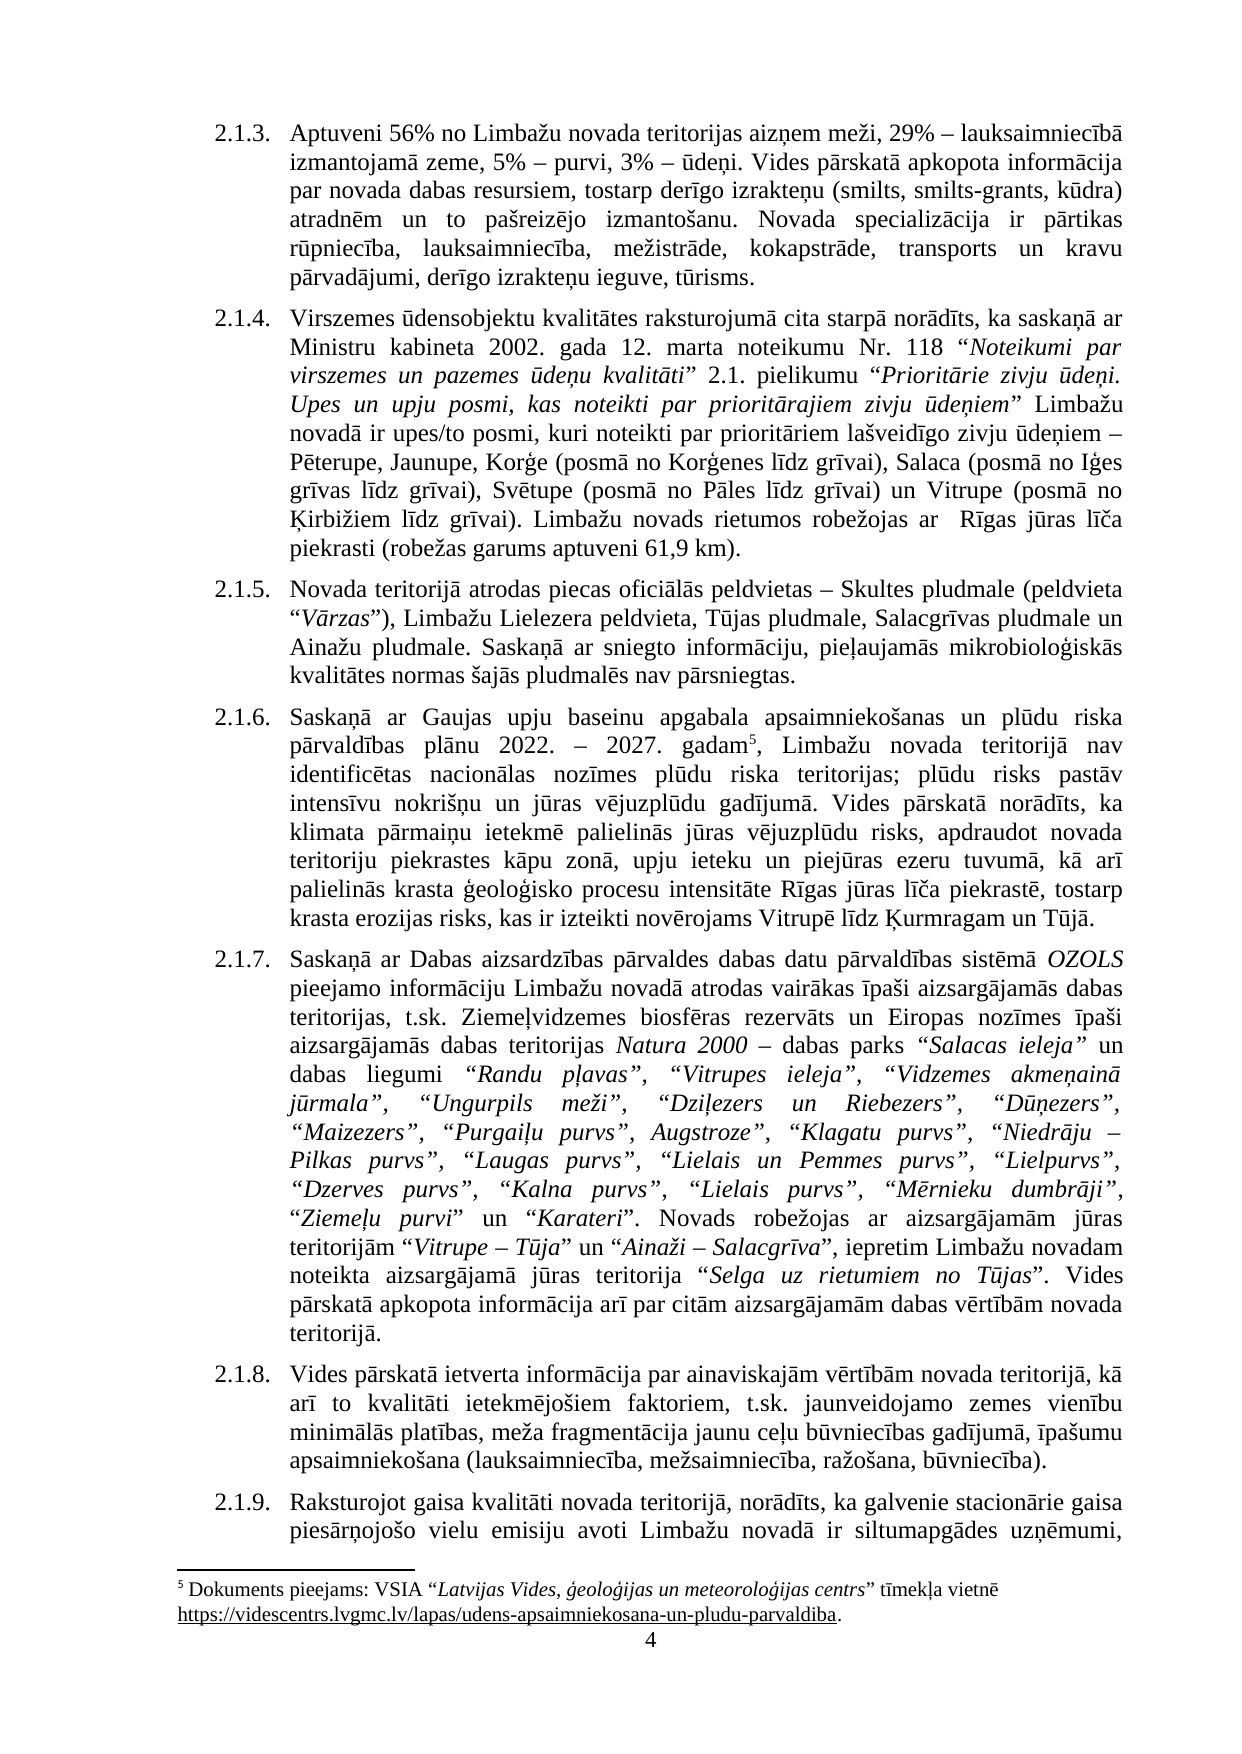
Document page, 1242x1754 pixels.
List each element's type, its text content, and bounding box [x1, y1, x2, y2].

list Saskaņā ar Gaujas upju baseinu apgabala apsaimniekošanas un plūdu riska pārvaldības plānu 2022. – 2027. gadam, Limbažu novada teritorijā nav identificētas nacionālas nozīmes plūdu riska teritorijas; plūdu risks pastāv intensīvu nokrišņu un jūras vējuzplūdu gadījumā. Vides pārskatā norādīts, ka klimata pārmaiņu ietekmē palielinās jūras vējuzplūdu risks, apdraudot novada teritoriju piekrastes kāpu zonā, upju ieteku un piejūras ezeru tuvumā, kā arī palielinās krasta ģeoloģisko procesu intensitāte Rīgas jūras līča piekrastē, tostarp krasta erozijas risks, kas ir izteikti novērojams Vitrupē līdz Ķurmragam un Tūjā. [214, 702, 1123, 932]
list Novada teritorijā atrodas piecas oficiālās peldvietas – Skultes pludmale (peldvieta “Vārzas”), Limbažu Lielezera peldvieta, Tūjas pludmale, Salacgrīvas pludmale un Ainažu pludmale. Saskaņā ar sniegto informāciju, pieļaujamās mikrobioloģiskās kvalitātes normas šajās pludmalēs nav pārsniegtas. [214, 574, 1123, 689]
list Vides pārskatā ietverta informācija par ainaviskajām vērtībām novada teritorijā, kā arī to kvalitāti ietekmējošiem faktoriem, t.sk. jaunveidojamo zemes vienību minimālās platības, meža fragmentācija jaunu ceļu būvniecības gadījumā, īpašumu apsaimniekošana (lauksaimniecība, mežsaimniecība, ražošana, būvniecība). [214, 1359, 1123, 1474]
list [214, 1487, 1123, 1544]
list Virszemes ūdensobjektu kvalitātes raksturojumā cita starpā norādīts, ka saskaņā ar Ministru kabineta 2002. gada 12. marta noteikumu Nr. 118 “Noteikumi par virszemes un pazemes ūdeņu kvalitāti” 2.1. pielikumu “Prioritārie zivju ūdeņi. Upes un upju posmi, kas noteikti par prioritārajiem zivju ūdeņiem” Limbažu novadā ir upes/to posmi, kuri noteikti par prioritāriem lašveidīgo zivju ūdeņiem – Pēterupe, Jaunupe, Korģe (posmā no Korģenes līdz grīvai), Salaca (posmā no Iģes grīvas līdz grīvai), Svētupe (posmā no Pāles līdz grīvai) un Vitrupe (posmā no Ķirbižiem līdz grīvai). Limbažu novads rietumos robežojas ar Rīgas jūras līča piekrasti (robežas garums aptuveni 61,9 km). [214, 303, 1123, 562]
list Aptuveni 56% no Limbažu novada teritorijas aizņem meži, 29% – lauksaimniecībā izmantojamā zeme, 5% – purvi, 3% – ūdeņi. Vides pārskatā apkopota informācija par novada dabas resursiem, tostarp derīgo izrakteņu (smilts, smilts-grants, kūdra) atradnēm un to pašreizējo izmantošanu. Novada specializācija ir pārtikas rūpniecība, lauksaimniecība, mežistrāde, kokapstrāde, transports un kravu pārvadājumi, derīgo izrakteņu ieguve, tūrisms. [214, 118, 1123, 291]
list Saskaņā ar Dabas aizsardzības pārvaldes dabas datu pārvaldības sistēmā OZOLS pieejamo informāciju Limbažu novadā atrodas vairākas īpaši aizsargājamās dabas teritorijas, t.sk. Ziemeļvidzemes biosfēras rezervāts un Eiropas nozīmes īpaši aizsargājamās dabas teritorijas Natura 2000 – dabas parks “Salacas ieleja” un dabas liegumi “Randu pļavas”, “Vitrupes ieleja”, “Vidzemes akmeņainā jūrmala”, “Ungurpils meži”, “Dziļezers un Riebezers”, “Dūņezers”, “Maizezers”, “Purgaiļu purvs”, Augstroze”, “Klagatu purvs”, “Niedrāju – Pilkas purvs”, “Laugas purvs”, “Lielais un Pemmes purvs”, “Lielpurvs”, “Dzerves purvs”, “Kalna purvs”, “Lielais purvs”, “Mērnieku dumbrāji”, “Ziemeļu purvi” un “Karateri”. Novads robežojas ar aizsargājamām jūras teritorijām “Vitrupe – Tūja” un “Ainaži – Salacgrīva”, iepretim Limbažu novadam noteikta aizsargājamā jūras teritorija “Selga uz rietumiem no Tūjas”. Vides pārskatā apkopota informācija arī par citām aizsargājamām dabas vērtībām novada teritorijā. [214, 944, 1123, 1347]
